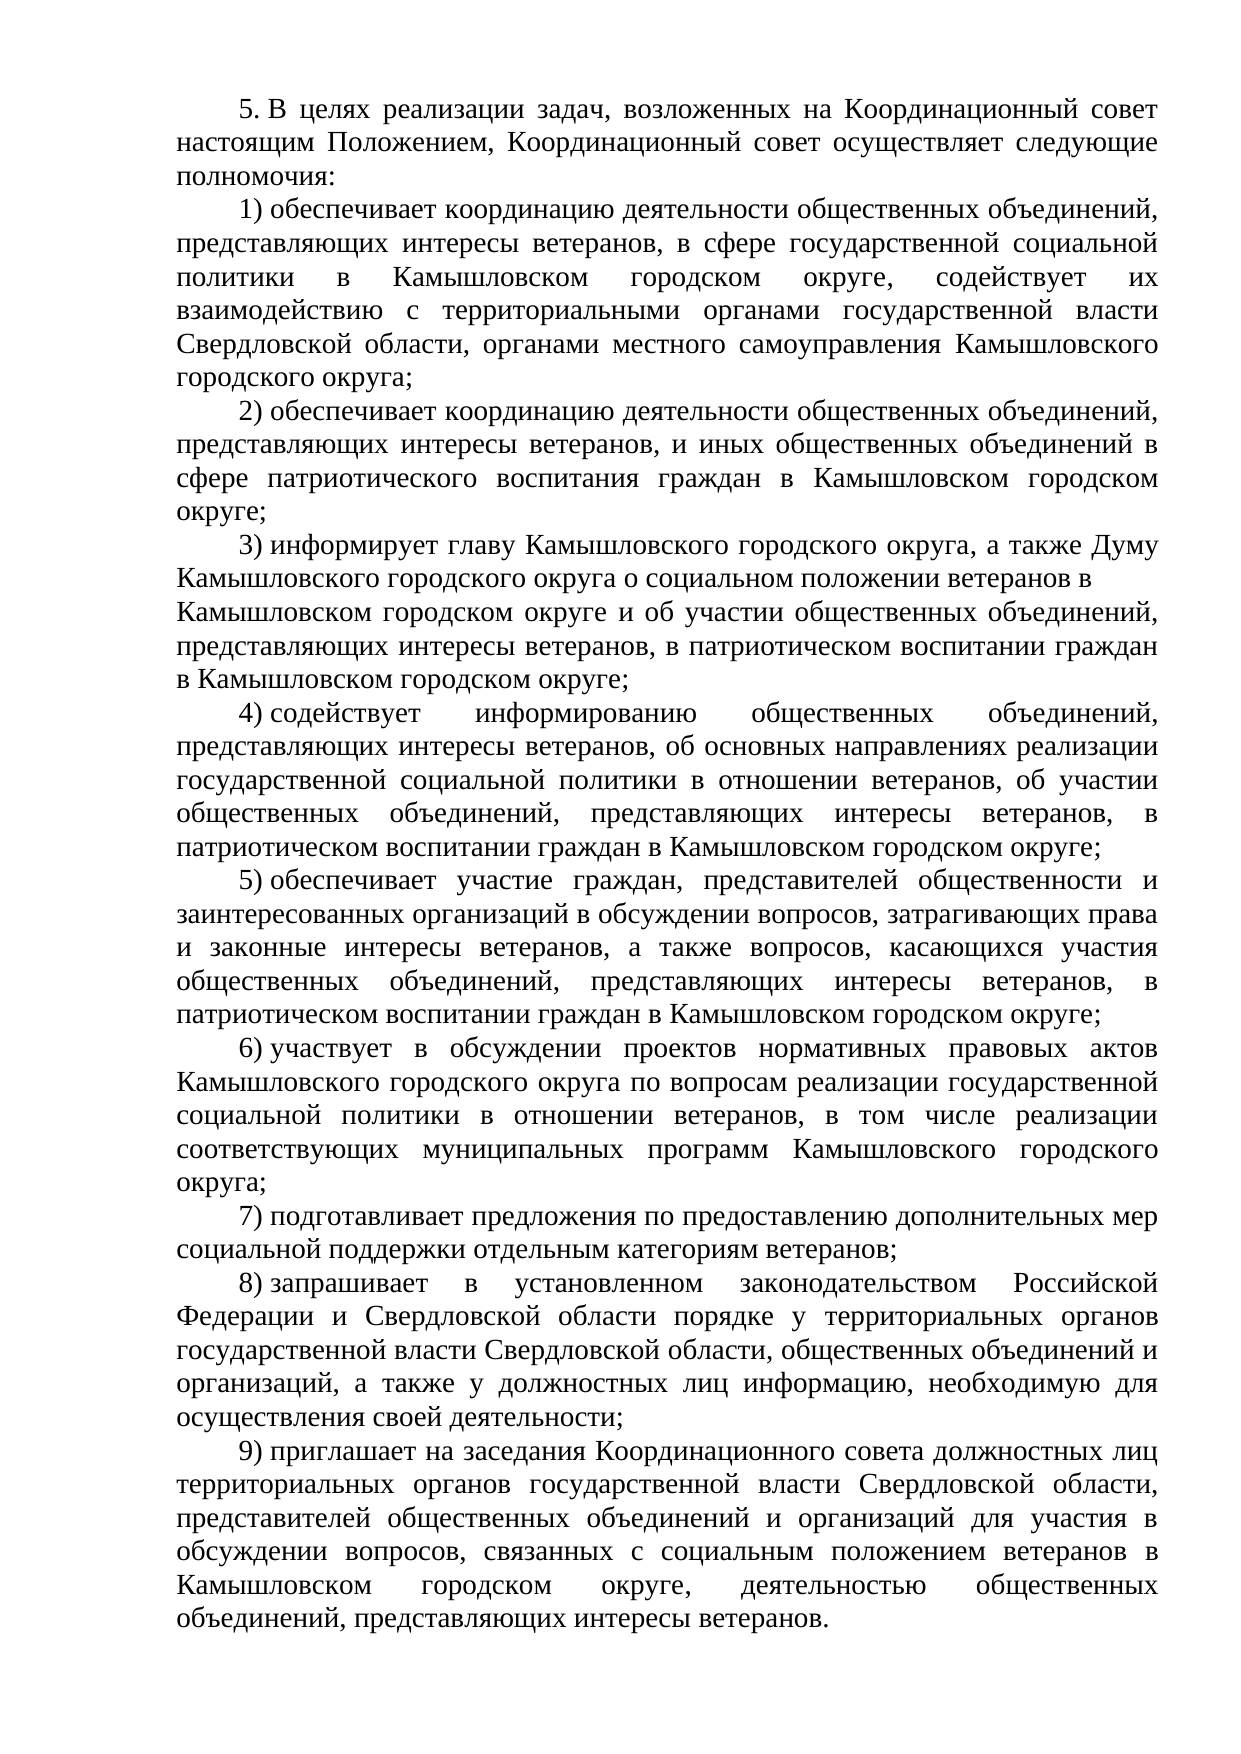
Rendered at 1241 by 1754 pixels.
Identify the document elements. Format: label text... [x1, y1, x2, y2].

list участвует в обсуждении проектов нормативных правовых актов Камышловского городского округа по вопросам реализации государственной социальной политики в отношении ветеранов, в том числе реализации соответствующих муниципальных программ Камышловского городского округа; [176, 1030, 1159, 1198]
list В целях реализации задач, возложенных на Координационный совет настоящим Положением, Координационный совет осуществляет следующие полномочия: [176, 91, 1159, 192]
list обеспечивает участие граждан, представителей общественности и заинтересованных организаций в обсуждении вопросов, затрагивающих права и законные интересы ветеранов, а также вопросов, касающихся участия общественных объединений, представляющих интересы ветеранов, в патриотическом воспитании граждан в Камышловском городском округе; [176, 862, 1159, 1030]
list подготавливает предложения по предоставлению дополнительных мер социальной поддержки отдельным категориям ветеранов; [176, 1198, 1159, 1265]
list приглашает на заседания Координационного совета должностных лиц территориальных органов государственной власти Свердловской области, представителей общественных объединений и организаций для участия в обсуждении вопросов, связанных с социальным положением ветеранов в Камышловском городском округе, деятельностью общественных объединений, представляющих интересы ветеранов. [176, 1433, 1159, 1659]
list обеспечивает координацию деятельности общественных объединений, представляющих интересы ветеранов, в сфере государственной социальной политики в Камышловском городском округе, содействует их взаимодействию с территориальными органами государственной власти Свердловской области, органами местного самоуправления Камышловского городского округа; [176, 192, 1159, 393]
list запрашивает в установленном законодательством Российской Федерации и Свердловской области порядке у территориальных органов государственной власти Свердловской области, общественных объединений и организаций, а также у должностных лиц информацию, необходимую для осуществления своей деятельности; [176, 1265, 1159, 1433]
list обеспечивает координацию деятельности общественных объединений, представляющих интересы ветеранов, и иных общественных объединений в сфере патриотического воспитания граждан в Камышловском городском округе; [176, 393, 1159, 527]
list информирует главу Камышловского городского округа, а также Думу Камышловского городского округа о социальном положении ветеранов в Камышловском городском округе и об участии общественных объединений, представляющих интересы ветеранов, в патриотическом воспитании граждан в Камышловском городском округе; [176, 527, 1159, 695]
list содействует информированию общественных объединений, представляющих интересы ветеранов, об основных направлениях реализации государственной социальной политики в отношении ветеранов, об участии общественных объединений, представляющих интересы ветеранов, в патриотическом воспитании граждан в Камышловском городском округе; [176, 695, 1159, 862]
